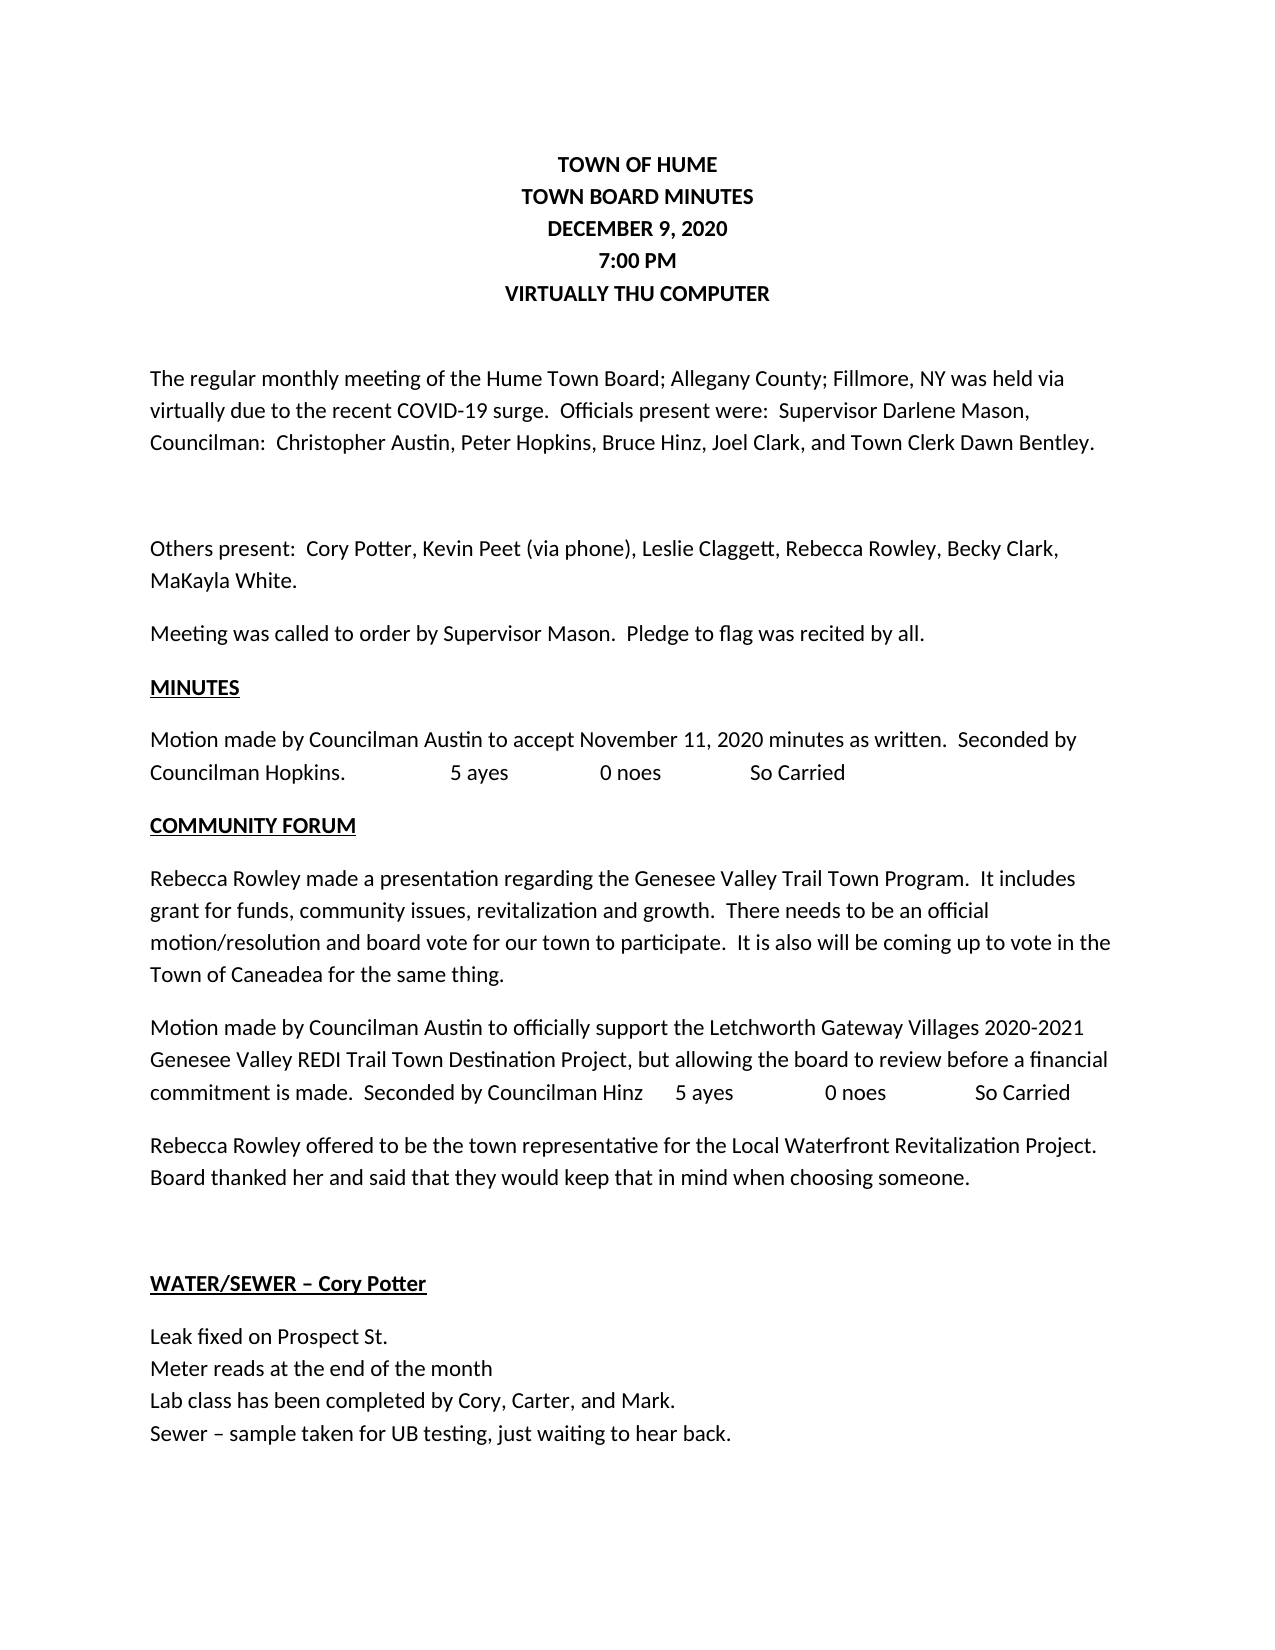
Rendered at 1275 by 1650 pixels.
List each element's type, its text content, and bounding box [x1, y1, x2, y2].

text Rebecca Rowley made a presentation regarding the Genesee Valley Trail Town Program. It includes grant for funds, community issues, revitalization and growth. There needs to be an official motion/resolution and board vote for our town to participate. It is also will be coming up to vote in the Town of Caneadea for the same thing. [150, 864, 1125, 988]
text MINUTES [150, 673, 1125, 701]
text Motion made by Councilman Austin to accept November 11, 2020 minutes as written. Seconded by Councilman Hopkins. 5 ayes 0 noes So Carried [150, 726, 1125, 786]
text Leak fixed on Prospect St. [150, 1322, 1125, 1350]
text DECEMBER 9, 2020 [150, 214, 1125, 242]
text 7:00 PM [150, 247, 1125, 274]
text TOWN OF HUME [150, 150, 1125, 178]
text WATER/SEWER – Cory Potter [150, 1269, 1125, 1297]
text TOWN BOARD MINUTES [150, 182, 1125, 210]
text Meter reads at the end of the month [150, 1354, 1125, 1382]
text Meeting was called to order by Supervisor Mason. Pledge to flag was recited by all. [150, 619, 1125, 648]
text Motion made by Councilman Austin to officially support the Letchworth Gateway Villages 2020-2021 Genesee Valley REDI Trail Town Destination Project, but allowing the board to review before a financial commitment is made. Seconded by Councilman Hinz 5 ayes 0 noes So Carried [150, 1013, 1125, 1106]
text The regular monthly meeting of the Hume Town Board; Allegany County; Fillmore, NY was held via virtually due to the recent COVID-19 surge. Officials present were: Supervisor Darlene Mason, Councilman: Christopher Austin, Peter Hopkins, Bruce Hinz, Joel Clark, and Town Clerk Dawn Bentley. [150, 364, 1125, 456]
text Sewer – sample taken for UB testing, just waiting to hear back. [150, 1419, 1125, 1447]
text Others present: Cory Potter, Kevin Peet (via phone), Leslie Claggett, Rebecca Rowley, Becky Clark, MaKayla White. [150, 534, 1125, 594]
text Rebecca Rowley offered to be the town representative for the Local Waterfront Revitalization Project. Board thanked her and said that they would keep that in mind when choosing someone. [150, 1131, 1125, 1191]
text VIRTUALLY THU COMPUTER [150, 279, 1125, 307]
text Lab class has been completed by Cory, Carter, and Mark. [150, 1386, 1125, 1414]
text COMMUNITY FORUM [150, 811, 1125, 839]
